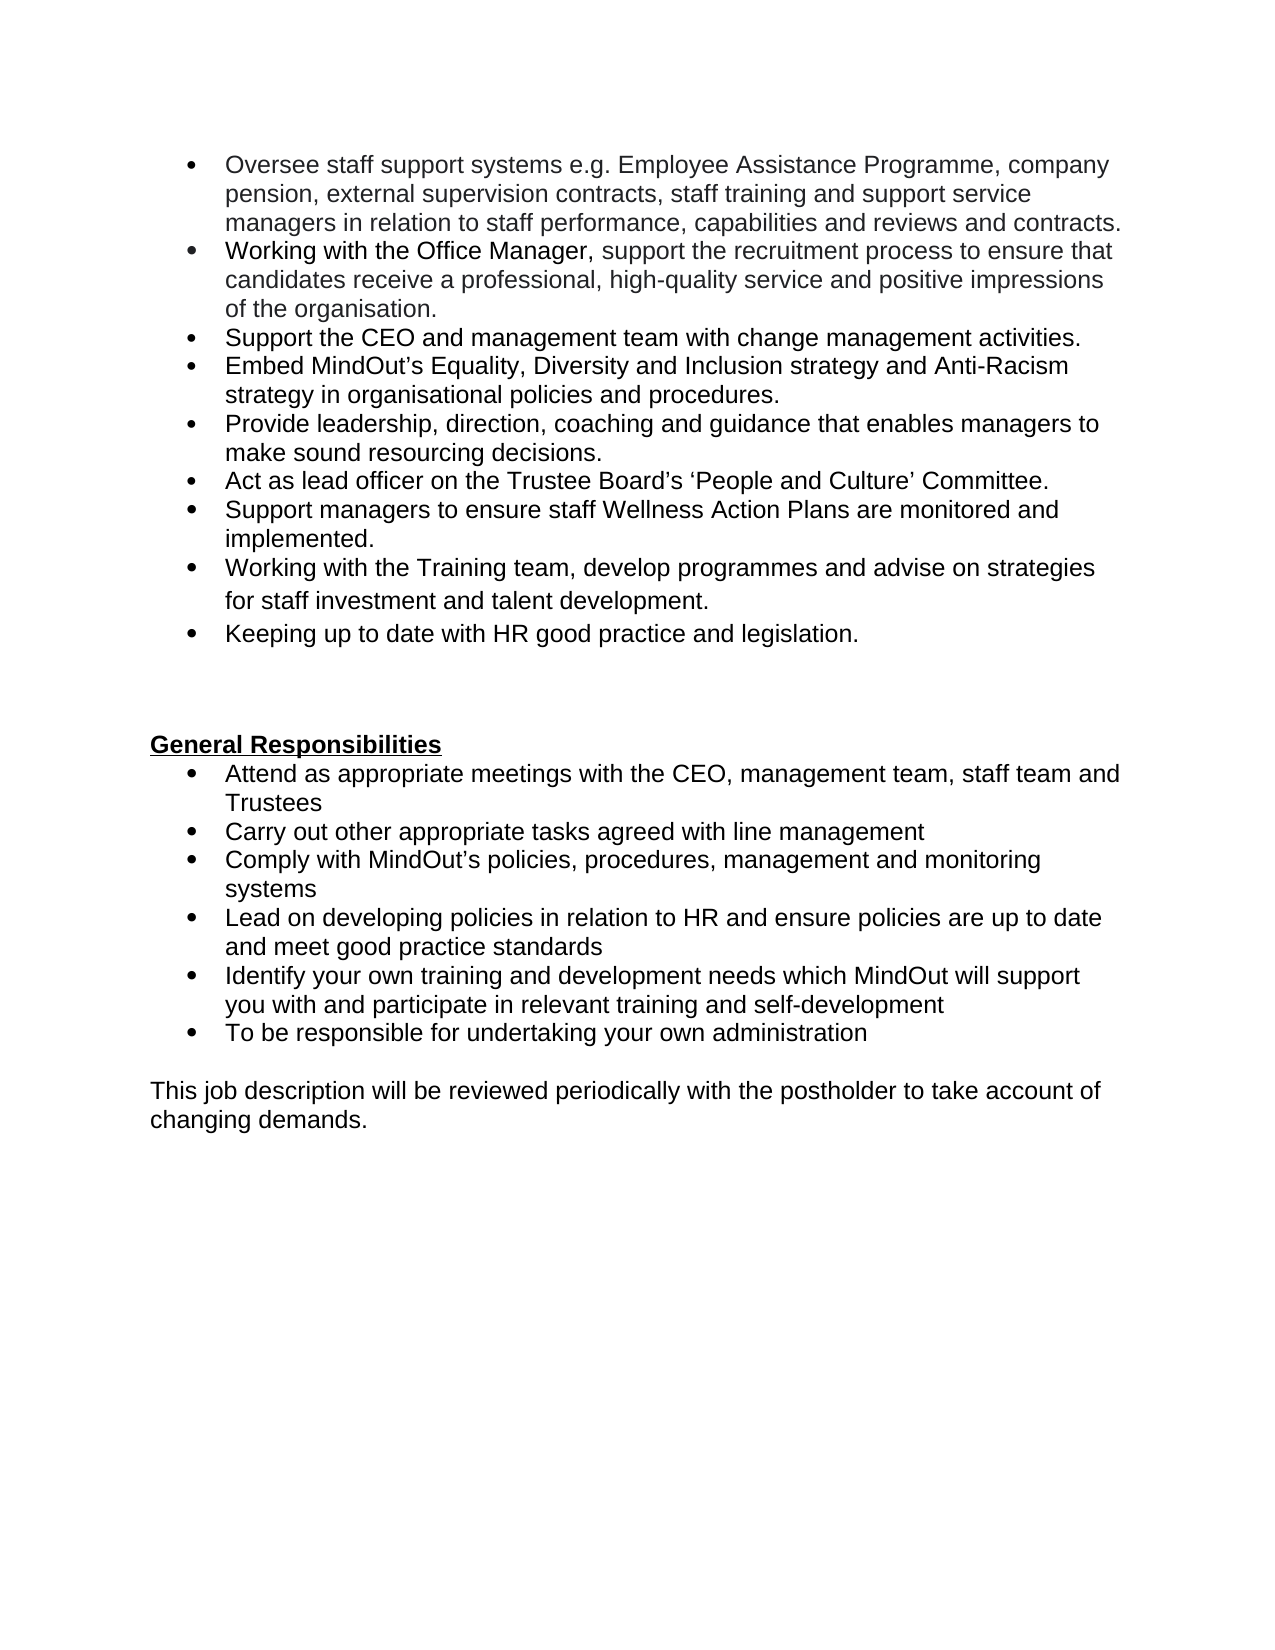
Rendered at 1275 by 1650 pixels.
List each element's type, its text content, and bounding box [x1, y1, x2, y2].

text General Responsibilities [150, 730, 1125, 759]
list To be responsible for undertaking your own administration [187, 1018, 1125, 1047]
list Act as lead officer on the Trustee Board’s ‘People and Culture’ Committee. [187, 466, 1125, 495]
list Working with the Office Manager, support the recruitment process to ensure that candidates receive a professional, high-quality service and positive impressions of the organisation. [187, 236, 1125, 323]
list Identify your own training and development needs which MindOut will support you with and participate in relevant training and self-development [187, 961, 1125, 1018]
list Comply with MindOut’s policies, procedures, management and monitoring systems [187, 846, 1125, 903]
list Embed MindOut’s Equality, Diversity and Inclusion strategy and Anti-Racism strategy in organisational policies and procedures. [187, 351, 1125, 409]
list Carry out other appropriate tasks agreed with line management [187, 817, 1125, 846]
list Lead on developing policies in relation to HR and ensure policies are up to date and meet good practice standards [187, 903, 1125, 961]
list Working with the Training team, develop programmes and advise on strategies for staff investment and talent development. [187, 553, 1125, 614]
list Oversee staff support systems e.g. Employee Assistance Programme, company pension, external supervision contracts, staff training and support service managers in relation to staff performance, capabilities and reviews and contracts. [187, 150, 1125, 236]
text This job description will be reviewed periodically with the postholder to take account of changing demands. [150, 1076, 1125, 1133]
list Keeping up to date with HR good practice and legislation. [187, 619, 1125, 648]
list Support managers to ensure staff Wellness Action Plans are monitored and implemented. [187, 495, 1125, 553]
list Provide leadership, direction, coaching and guidance that enables managers to make sound resourcing decisions. [187, 409, 1125, 466]
list Attend as appropriate meetings with the CEO, management team, staff team and Trustees [187, 759, 1125, 817]
list Support the CEO and management team with change management activities. [187, 323, 1125, 351]
